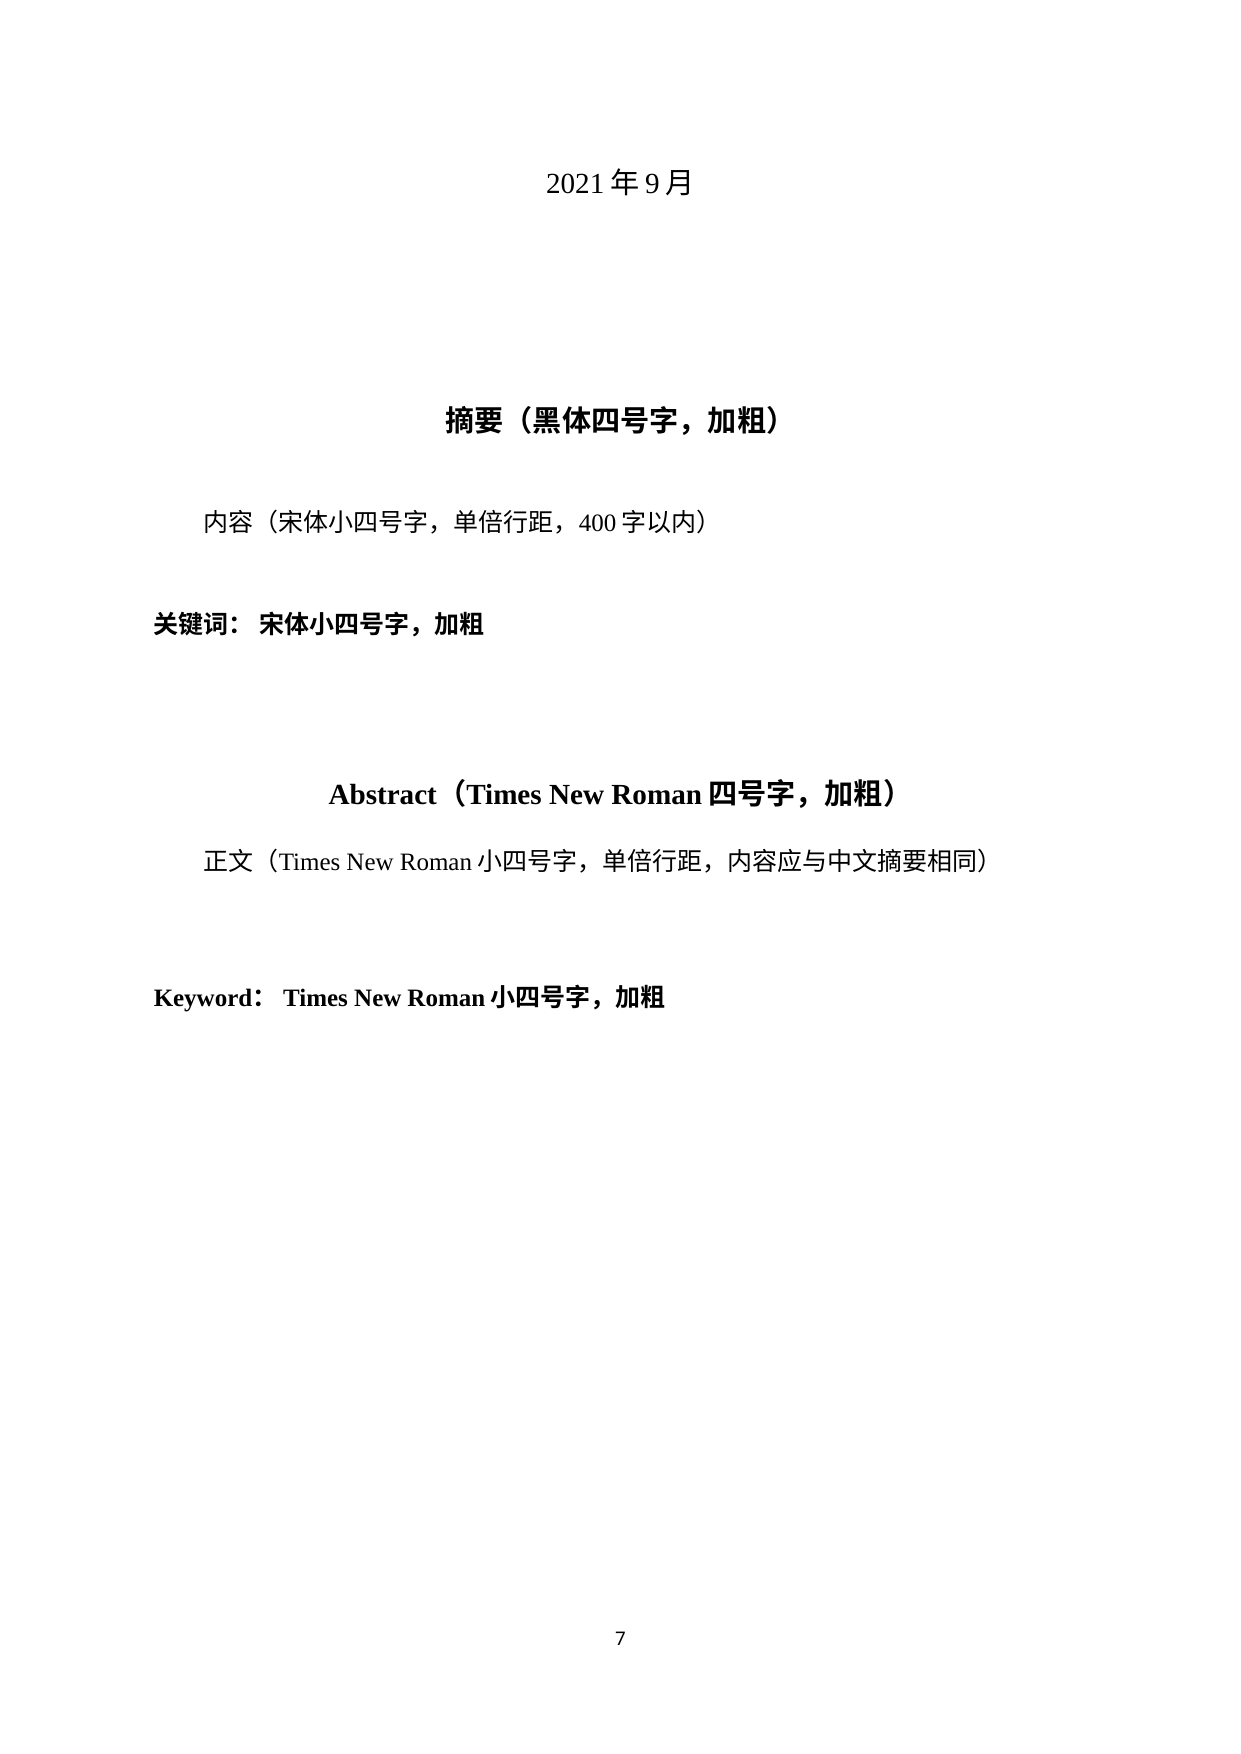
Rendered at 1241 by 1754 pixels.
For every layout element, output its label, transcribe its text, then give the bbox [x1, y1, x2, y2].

text 摘要（黑体四号字，加粗） [153, 384, 1087, 452]
text Abstract（Times New Roman四号字，加粗） [153, 758, 1087, 826]
text 2021年9月 [153, 147, 1087, 215]
text 正文（Times New Roman小四号字，单倍行距，内容应与中文摘要相同） [153, 826, 1087, 894]
text Keyword： Times New Roman小四号字，加粗 [153, 962, 1087, 1030]
text 关键词： 宋体小四号字，加粗 [153, 588, 1087, 656]
text 内容（宋体小四号字，单倍行距，400字以内） [153, 486, 1087, 554]
